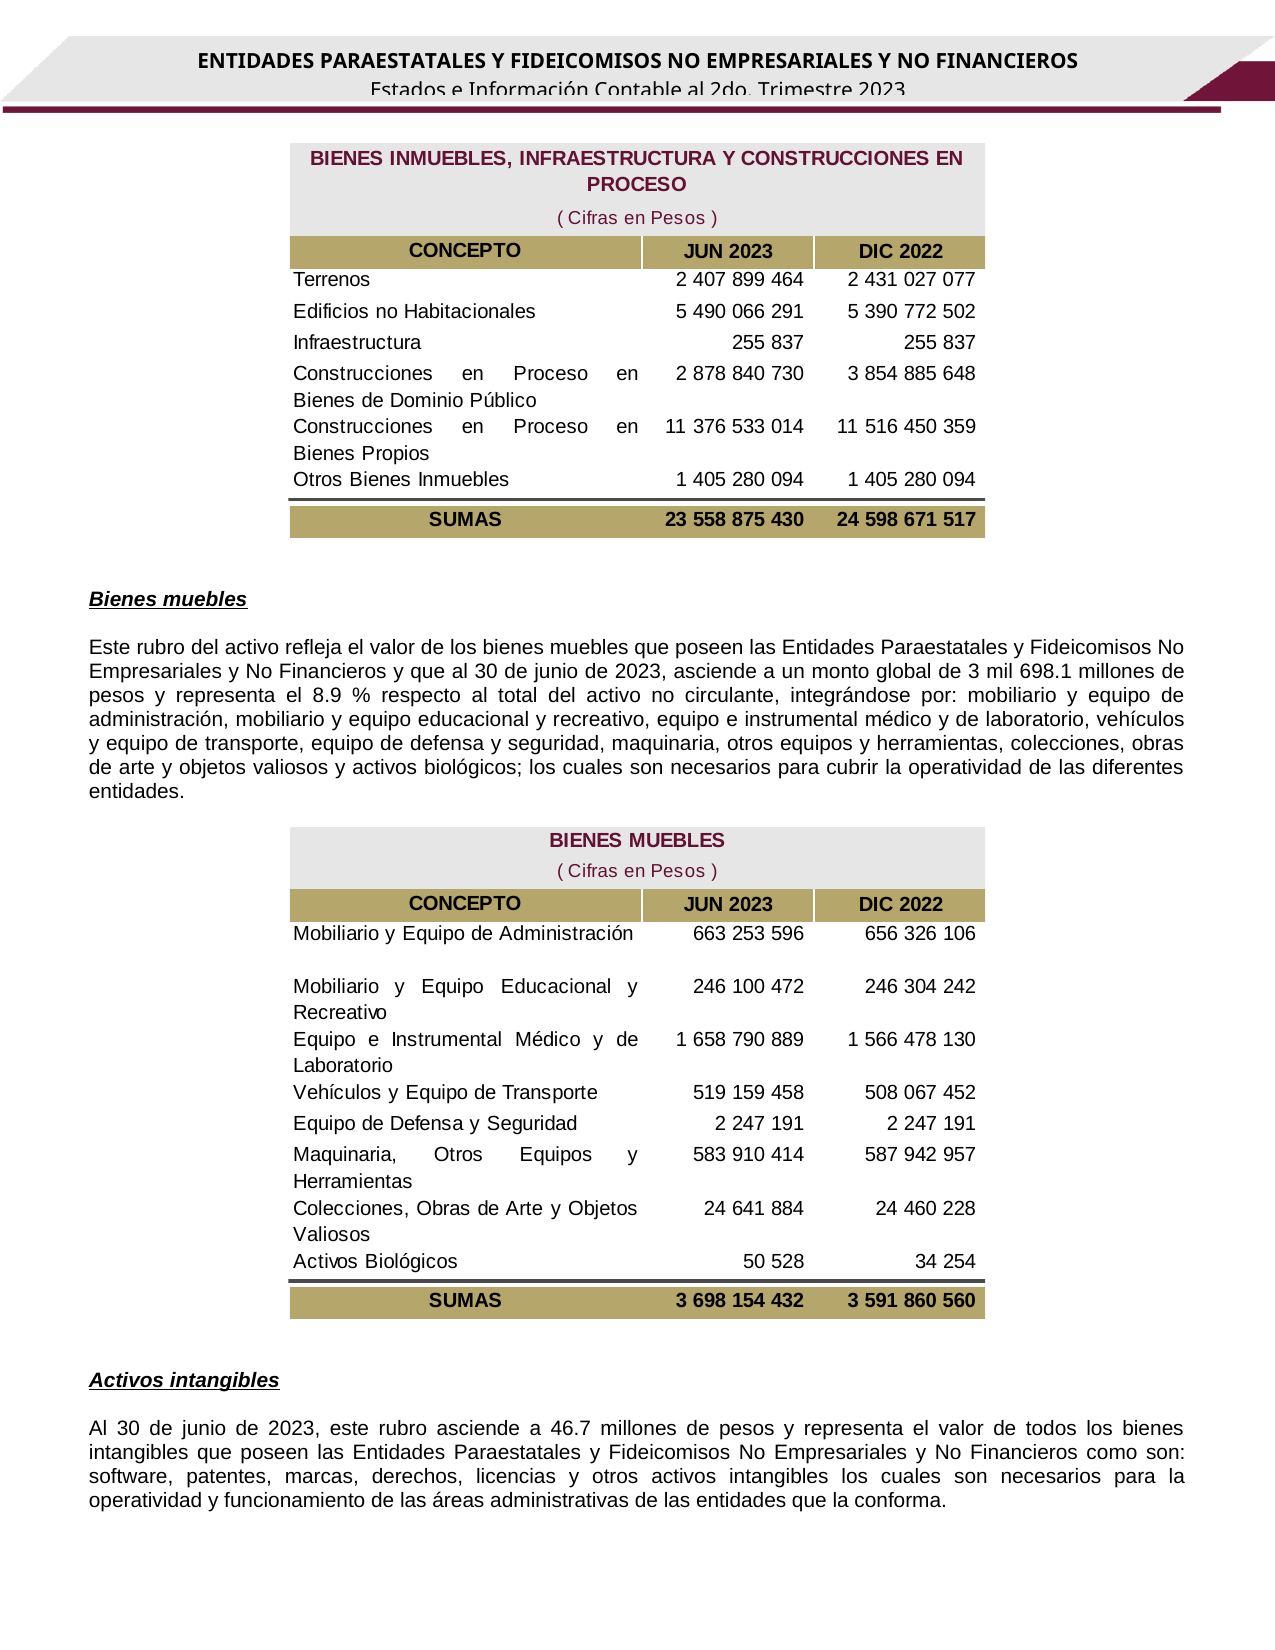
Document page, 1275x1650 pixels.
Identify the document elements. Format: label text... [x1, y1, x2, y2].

list Activos intangibles [89, 1368, 1186, 1392]
text Al 30 de junio de 2023, este rubro asciende a 46.7 millones de pesos y representa el valor de todos los bienes intangibles que poseen las Entidades Paraestatales y Fideicomisos No Empresariales y No Financieros como son: software, patentes, marcas, derechos, licencias y otros activos intangibles los cuales son necesarios para la operatividad y funcionamiento de las áreas administrativas de las entidades que la conforma. [89, 1416, 1186, 1512]
list Bienes muebles [89, 587, 1186, 611]
picture [0, 36, 1275, 113]
text Este rubro del activo refleja el valor de los bienes muebles que poseen las Entidades Paraestatales y Fideicomisos No Empresariales y No Financieros y que al 30 de junio de 2023, asciende a un monto global de 3 mil 698.1 millones de pesos y representa el 8.9 % respecto al total del activo no circulante, integrándose por: mobiliario y equipo de administración, mobiliario y equipo educacional y recreativo, equipo e instrumental médico y de laboratorio, vehículos y equipo de transporte, equipo de defensa y seguridad, maquinaria, otros equipos y herramientas, colecciones, obras de arte y objetos valiosos y activos biológicos; los cuales son necesarios para cubrir la operatividad de las diferentes entidades. [89, 635, 1186, 802]
